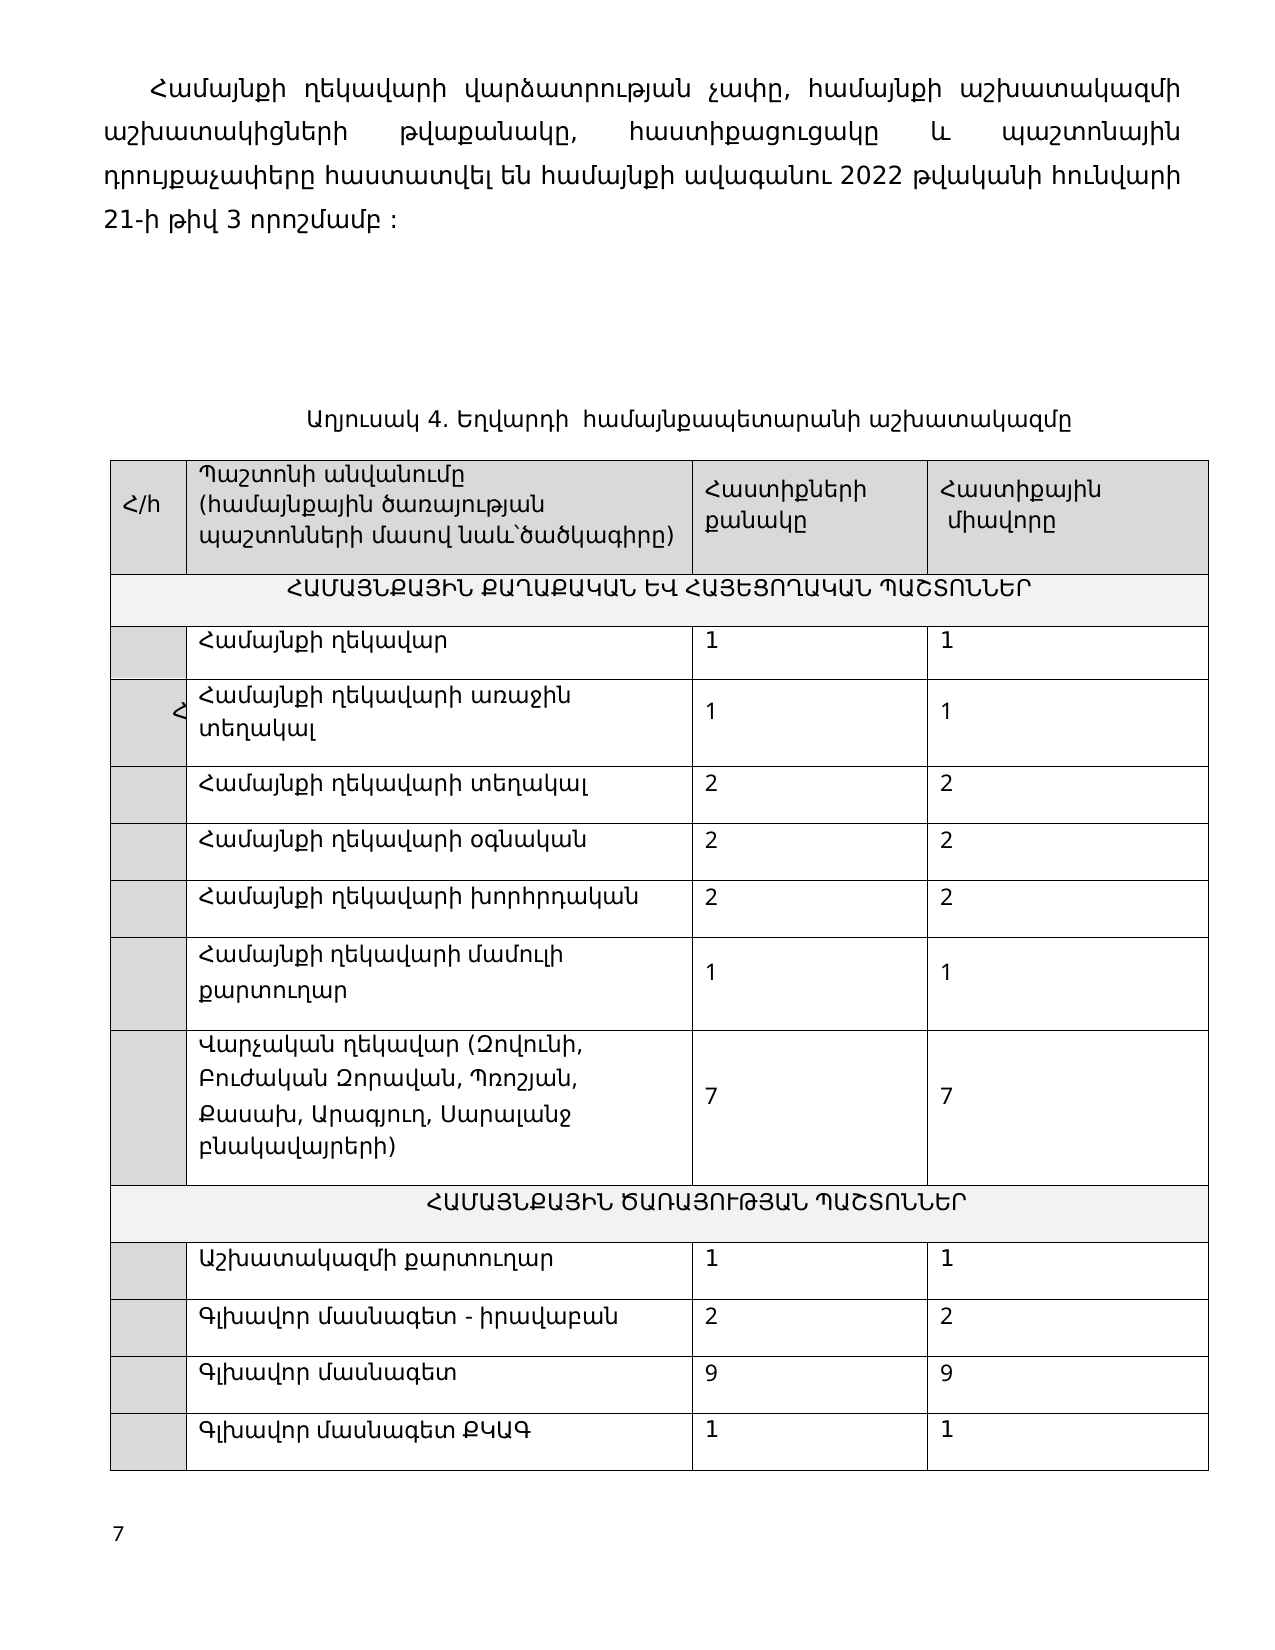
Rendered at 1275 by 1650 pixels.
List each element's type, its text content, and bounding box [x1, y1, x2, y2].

table_cell 1 [928, 1243, 1208, 1299]
text Աղյուսակ 4. Եղվարդի համայնքապետարանի աշխատակազմը [103, 403, 1181, 434]
table_cell ՀԱՄԱՅՆՔԱՅԻՆ ՔԱՂԱՔԱԿԱՆ ԵՎ ՀԱՅԵՑՈՂԱԿԱՆ ՊԱՇՏՈՆՆԵՐ [111, 575, 1208, 626]
table_header Հ/հ [111, 461, 186, 574]
table_cell 9 [928, 1357, 1208, 1413]
table_cell [111, 1243, 186, 1299]
table_cell Համայնքի ղեկավար [187, 627, 692, 678]
table_cell 1 [693, 1414, 927, 1470]
table_cell ՀԱՄԱՅՆՔԱՅԻՆ ԾԱՌԱՅՈՒԹՅԱՆ ՊԱՇՏՈՆՆԵՐ [111, 1186, 1208, 1242]
table_cell [111, 767, 186, 823]
table_cell Գլխավոր մասնագետ ՔԿԱԳ [187, 1414, 692, 1470]
table_cell Գլխավոր մասնագետ [187, 1357, 692, 1413]
table_cell 7 [693, 1031, 927, 1185]
table_cell Վարչական ղեկավար (Զովունի, Բուժական Զորավան, Պռոշյան, Քասախ, Արագյուղ, Սարալանջ բնակավայրերի) [187, 1031, 692, 1185]
table_cell [111, 938, 186, 1030]
table_cell 1 [693, 1243, 927, 1299]
table_cell Գլխավոր մասնագետ - իրավաբան [187, 1300, 692, 1356]
table_cell 1 [928, 627, 1208, 678]
table_cell 2 [928, 1300, 1208, 1356]
table_header Հաստիքային միավորը [928, 461, 1208, 574]
table_header Պաշտոնի անվանումը (համայնքային ծառայության պաշտոնների մասով նաև՝ծածկագիրը) [187, 461, 692, 574]
table_cell 2 [693, 881, 927, 937]
table_cell [111, 627, 186, 678]
table_cell 1 [693, 627, 927, 678]
table_cell [111, 1031, 186, 1185]
table_cell 2 [928, 881, 1208, 937]
table_cell 2 [928, 824, 1208, 880]
table_cell Համայնքի ղեկավարի մամուլի քարտուղար [187, 938, 692, 1030]
table_cell 1 [928, 938, 1208, 1030]
table_cell [111, 1300, 186, 1356]
table_cell 9 [693, 1357, 927, 1413]
table_cell 1 [928, 1414, 1208, 1470]
table_cell Համայնքի ղեկավարի տեղակալ [187, 767, 692, 823]
table_cell 2 [693, 767, 927, 823]
table_cell 1 [693, 680, 927, 766]
table_cell 2 [693, 1300, 927, 1356]
table_cell Հ [111, 680, 186, 766]
table_cell 1 [693, 938, 927, 1030]
table_cell [111, 1414, 186, 1470]
list Համայնքի ղեկավարի վարձատրության չափը, համայնքի աշխատակազմի աշխատակիցների թվաքանակը, հաստիքացուցակը և պաշտոնային դրույքաչափերը հաստատվել են համայնքի ավագանու 2022 թվականի հունվարի 21-ի թիվ 3 որոշմամբ : [103, 74, 1181, 234]
table_cell [111, 881, 186, 937]
table_cell [111, 1357, 186, 1413]
table_header Հաստիքների քանակը [693, 461, 927, 574]
table_cell 1 [928, 680, 1208, 766]
table_cell 2 [693, 824, 927, 880]
table_cell 7 [928, 1031, 1208, 1185]
table_cell Համայնքի ղեկավարի առաջին տեղակալ [187, 680, 692, 766]
table_cell Աշխատակազմի քարտուղար [187, 1243, 692, 1299]
table_cell Համայնքի ղեկավարի օգնական [187, 824, 692, 880]
table_cell [111, 824, 186, 880]
table_cell Համայնքի ղեկավարի խորհրդական [187, 881, 692, 937]
table_cell 2 [928, 767, 1208, 823]
